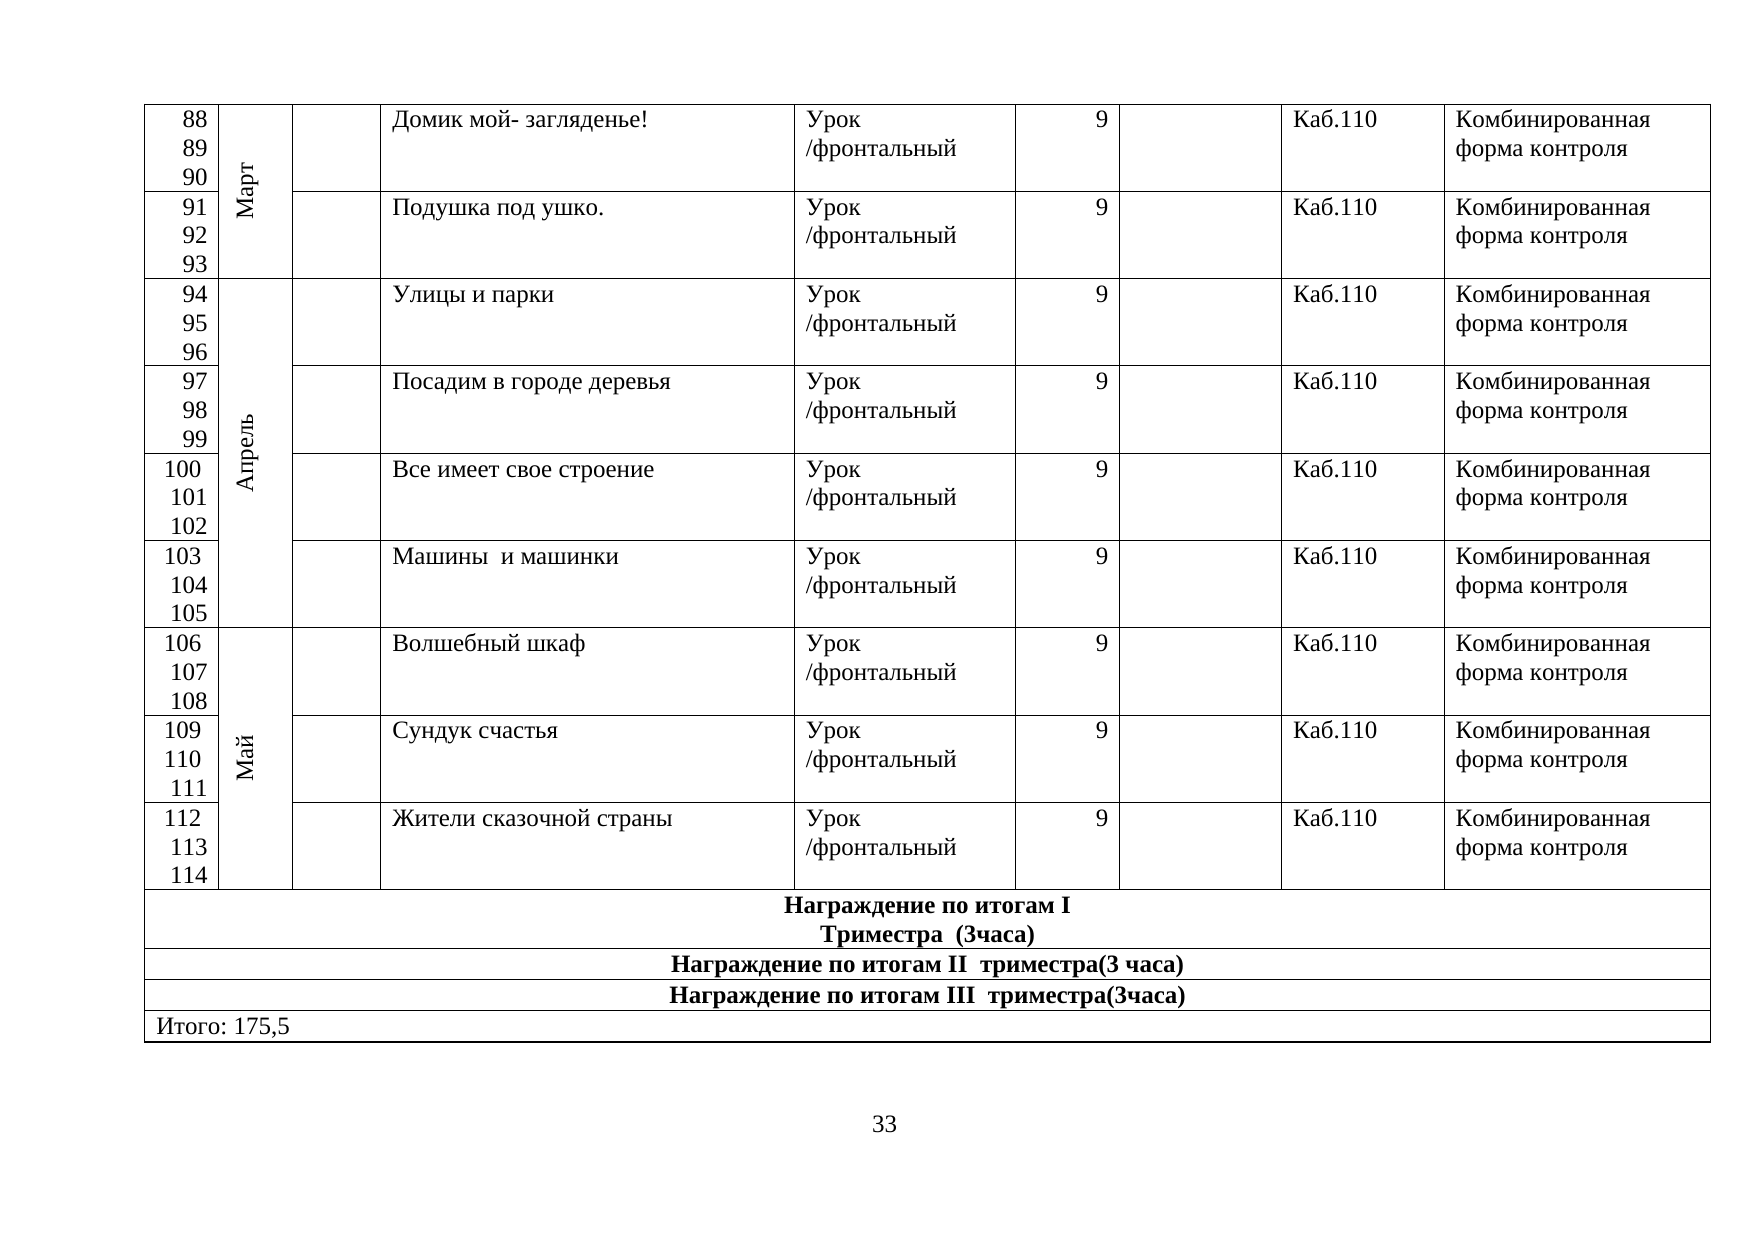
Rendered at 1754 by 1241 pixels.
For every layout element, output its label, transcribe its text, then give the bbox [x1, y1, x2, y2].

table_cell Комбинированная форма контроля [1445, 454, 1710, 540]
table_cell [1120, 628, 1281, 714]
table_cell [293, 716, 380, 802]
table_cell Комбинированная форма контроля [1445, 279, 1710, 365]
table_cell [293, 279, 380, 365]
table_cell 9 [1016, 366, 1119, 453]
table_cell Май [219, 628, 292, 889]
table_cell 103 104 105 [145, 541, 218, 627]
table_cell Апрель [219, 279, 292, 627]
table_cell 106 107 108 [145, 628, 218, 714]
table_cell Комбинированная форма контроля [1445, 541, 1710, 627]
table_cell Каб.110 [1282, 803, 1444, 889]
table_cell 91 92 93 [145, 192, 218, 278]
table_cell Урок /фронтальный [795, 366, 1015, 453]
table_cell 9 [1016, 628, 1119, 714]
table_cell [293, 803, 380, 889]
table_cell Комбинированная форма контроля [1445, 716, 1710, 802]
table_cell [293, 454, 380, 540]
table_cell Каб.110 [1282, 716, 1444, 802]
table_cell Урок /фронтальный [795, 541, 1015, 627]
table_cell 9 [1016, 105, 1119, 191]
table_cell [1120, 279, 1281, 365]
table_cell 94 95 96 [145, 279, 218, 365]
table_cell Жители сказочной страны [381, 803, 794, 889]
table_cell 109 110 111 [145, 716, 218, 802]
table_cell Каб.110 [1282, 541, 1444, 627]
table_cell Подушка под ушко. [381, 192, 794, 278]
table_cell Каб.110 [1282, 105, 1444, 191]
table_cell [1120, 192, 1281, 278]
table_cell Волшебный шкаф [381, 628, 794, 714]
table_cell Награждение по итогам II триместра(3 часа) [145, 949, 1710, 979]
table_cell Урок /фронтальный [795, 454, 1015, 540]
table_cell [1120, 716, 1281, 802]
table_cell 9 [1016, 716, 1119, 802]
table_cell Урок /фронтальный [795, 803, 1015, 889]
table_cell Комбинированная форма контроля [1445, 192, 1710, 278]
table_cell Все имеет свое строение [381, 454, 794, 540]
table_cell [1120, 105, 1281, 191]
table_cell Машины и машинки [381, 541, 794, 627]
table_cell Каб.110 [1282, 192, 1444, 278]
table_cell Сундук счастья [381, 716, 794, 802]
table_cell [293, 628, 380, 714]
table_cell 9 [1016, 279, 1119, 365]
table_cell [1120, 366, 1281, 453]
table_cell Улицы и парки [381, 279, 794, 365]
table_cell Посадим в городе деревья [381, 366, 794, 453]
table_cell [1120, 803, 1281, 889]
table_cell 9 [1016, 454, 1119, 540]
table_cell Каб.110 [1282, 366, 1444, 453]
table_cell Итого: 175,5 [145, 1011, 1710, 1041]
table_cell 112 113 114 [145, 803, 218, 889]
table_cell 9 [1016, 803, 1119, 889]
table_cell Каб.110 [1282, 279, 1444, 365]
table_cell [1120, 541, 1281, 627]
table_cell Награждение по итогам III триместра(3часа) [145, 980, 1710, 1010]
table_cell Комбинированная форма контроля [1445, 366, 1710, 453]
table_cell [293, 366, 380, 453]
table_cell Комбинированная форма контроля [1445, 628, 1710, 714]
table_cell [1120, 454, 1281, 540]
table_cell Комбинированная форма контроля [1445, 105, 1710, 191]
table_cell [293, 541, 380, 627]
table_cell Март [219, 105, 292, 278]
table_cell Урок /фронтальный [795, 105, 1015, 191]
table_cell [293, 105, 380, 191]
table_cell Домик мой- загляденье! [381, 105, 794, 191]
table_cell Урок /фронтальный [795, 628, 1015, 714]
table_cell 9 [1016, 541, 1119, 627]
table_cell Урок /фронтальный [795, 192, 1015, 278]
table_cell Урок /фронтальный [795, 716, 1015, 802]
table_cell Награждение по итогам I Триместра (3часа) [145, 890, 1710, 948]
table_cell [293, 192, 380, 278]
table_cell Каб.110 [1282, 454, 1444, 540]
table_cell 97 98 99 [145, 366, 218, 453]
table_cell 9 [1016, 192, 1119, 278]
table_cell 88 89 90 [145, 105, 218, 191]
table_cell Урок /фронтальный [795, 279, 1015, 365]
table_cell 100 101 102 [145, 454, 218, 540]
table_cell Каб.110 [1282, 628, 1444, 714]
table_cell Комбинированная форма контроля [1445, 803, 1710, 889]
